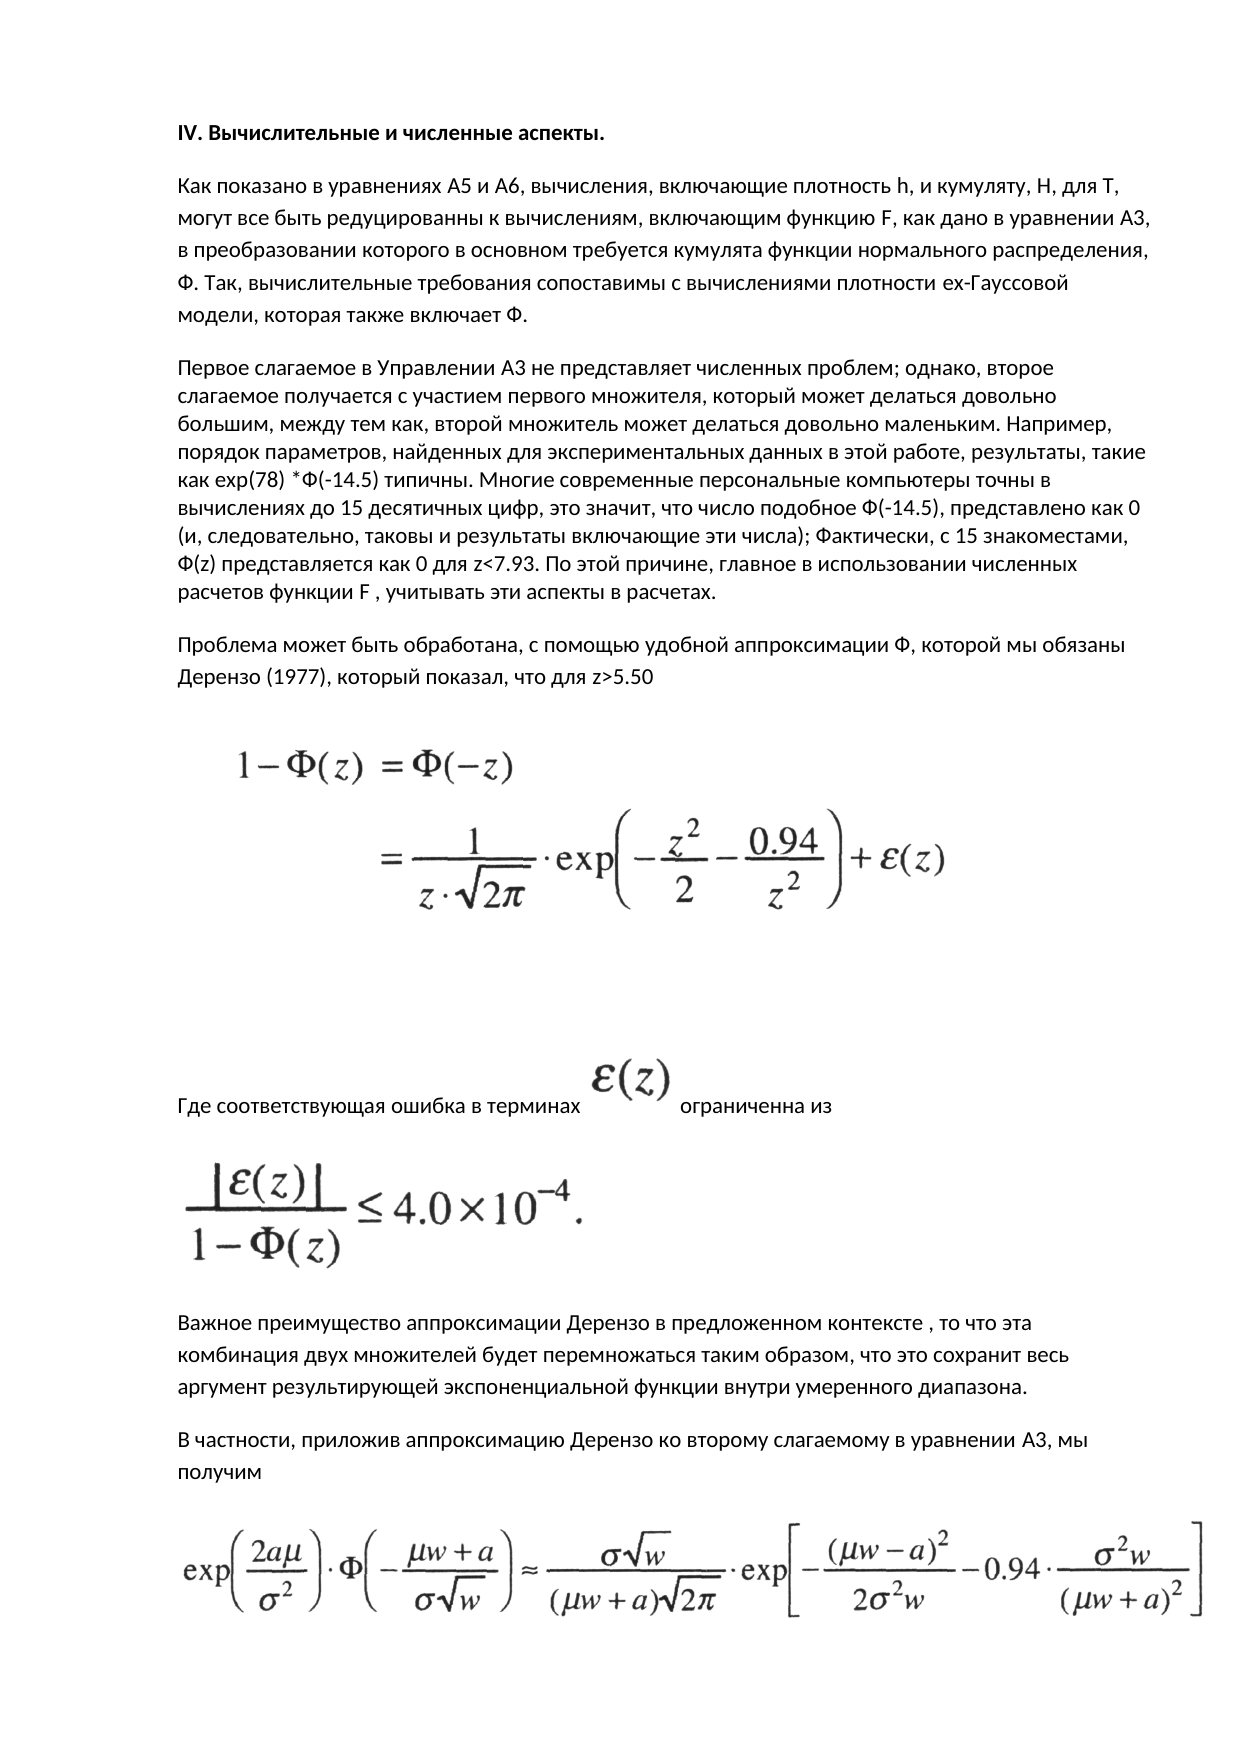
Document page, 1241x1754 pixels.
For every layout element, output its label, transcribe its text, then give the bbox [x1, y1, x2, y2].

text расчетов функции F , учитывать эти аспекты в расчетах. [177, 577, 1152, 605]
text Важное преимущество аппроксимации Дерензо в предложенном контексте , то что эта комбинация двух множителей будет перемножаться таким образом, что это сохранит весь аргумент результирующей экспоненциальной функции внутри умеренного диапазона. [177, 1308, 1152, 1400]
text Первое слагаемое в Управлении A3 не представляет численных проблем; однако, второе слагаемое получается с участием первого множителя, который может делаться довольно большим, между тем как, второй множитель может делаться довольно маленьким. Например, порядок параметров, найденных для экспериментальных данных в этой работе, результаты, такие как exp(78) *Ф(-14.5) типичны. Многие современные персональные компьютеры точны в вычислениях до 15 десятичных цифр, это значит, что число подобное Ф(-14.5), представлено как 0 (и, следовательно, таковы и результаты включающие эти числа); Фактически, с 15 знакоместами, Ф(z) представляется как 0 для z<7.93. По этой причине, главное в использовании численных [177, 353, 1152, 577]
text В частности, приложив аппроксимацию Дерензо ко второму слагаемому в уравнении A3, мы получим [177, 1425, 1152, 1485]
picture [177, 1143, 598, 1283]
text IV. Вычислительные и численные аспекты. [177, 118, 1152, 146]
text Где соответствующая ошибка в терминах ограниченна из [177, 1051, 1152, 1119]
text Как показано в уравнениях A5 и A6, вычисления, включающие плотность h, и кумуляту, H, для T, могут все быть редуцированны к вычислениям, включающим функцию F, как дано в уравнении A3, в преобразовании которого в основном требуется кумулята функции нормального распределения, Ф. Так, вычислительные требования сопоставимы с вычислениями плотности ex-Гауссовой модели, которая также включает Ф. [177, 171, 1152, 328]
picture [585, 1050, 675, 1113]
picture [177, 1510, 1218, 1622]
text Проблема может быть обработана, с помощью удобной аппроксимации Ф, которой мы обязаны Дерензо (1977), который показал, что для z>5.50 [177, 630, 1152, 690]
picture [177, 715, 955, 920]
